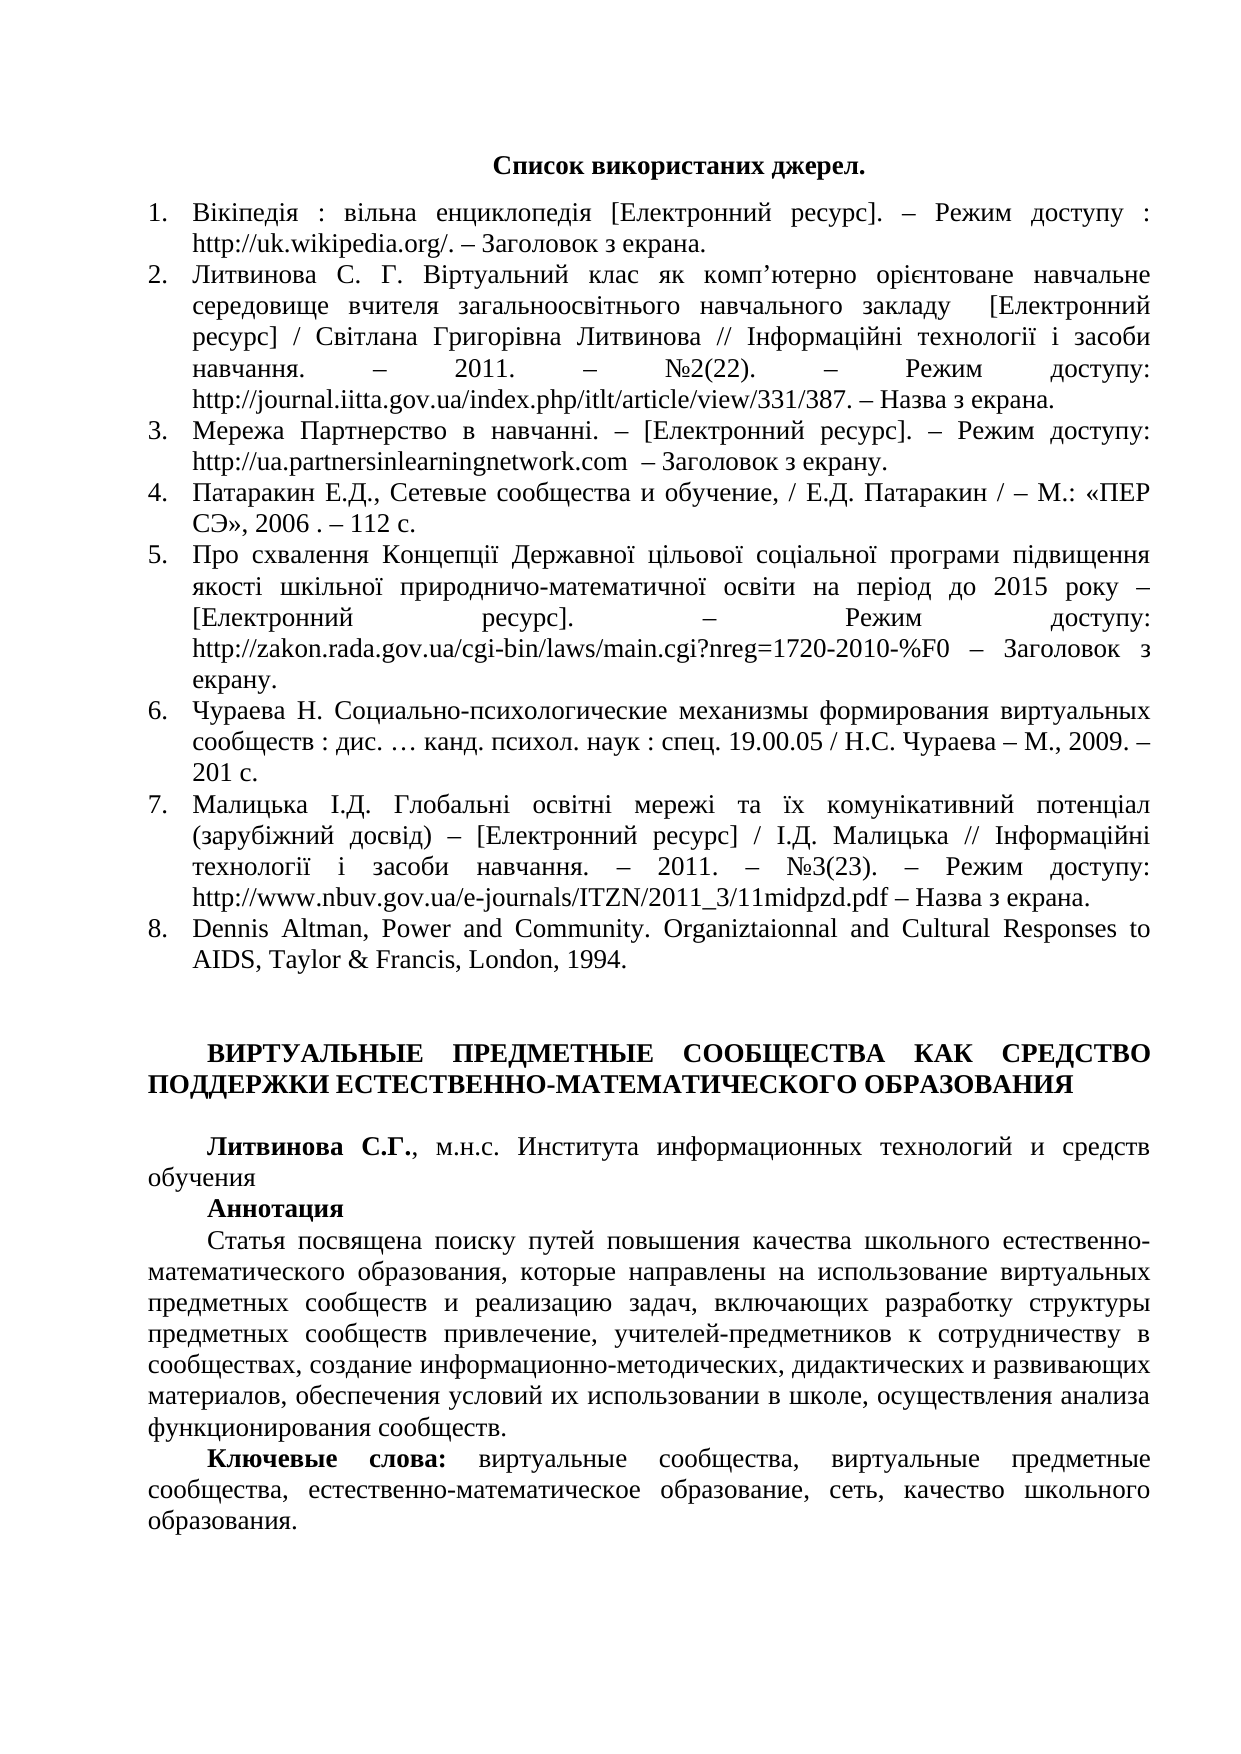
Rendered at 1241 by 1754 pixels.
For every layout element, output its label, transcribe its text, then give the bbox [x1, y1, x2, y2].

list Мережа Партнерство в навчанні. – [Електронний ресурс]. – Режим доступу: http://ua.partnersinlearningnetwork.com – Заголовок з екрану. [148, 414, 1152, 476]
list Малицька І.Д. Глобальні освітні мережі та їх комунікативний потенціал (зарубіжний досвід) – [Електронний ресурс] / І.Д. Малицька // Інформаційні технології і засоби навчання. – 2011. – №3(23). – Режим доступу: http://www.nbuv.gov.ua/e-journals/ITZN/2011_3/11midpzd.pdf – Назва з екрана. [148, 788, 1152, 912]
text Ключевые слова: виртуальные сообщества, виртуальные предметные сообщества, естественно-математическое образование, сеть, качество школьного образования. [148, 1442, 1152, 1535]
text ВИРТУАЛЬНЫЕ ПРЕДМЕТНЫЕ СООБЩЕСТВА КАК СРЕДСТВО ПОДДЕРЖКИ ЕСТЕСТВЕННО-МАТЕМАТИЧЕСКОГО ОБРАЗОВАНИЯ [148, 1037, 1152, 1099]
list Dennis Altman, Power and Community. Organiztaionnal and Cultural Responses to AIDS, Taylor & Francis, London, 1994. [148, 912, 1152, 974]
text Статья посвящена поиску путей повышения качества школьного естественно-математического образования, которые направлены на использование виртуальных предметных сообществ и реализацию задач, включающих разработку структуры предметных сообществ привлечение, учителей-предметников к сотрудничеству в сообществах, создание информационно-методических, дидактических и развивающих материалов, обеспечения условий их использовании в школе, осуществления анализа функционирования сообществ. [148, 1224, 1152, 1442]
list Про схвалення Концепції Державної цільової соціальної програми підвищення якості шкільної природничо-математичної освіти на період до 2015 року – [Електронний ресурс]. – Режим доступу: http://zakon.rada.gov.ua/cgi-bin/laws/main.cgi?nreg=1720-2010-%F0 – Заголовок з екрану. [148, 538, 1152, 694]
list Литвинова С. Г. Віртуальний клас як комп’ютерно орієнтоване навчальне середовище вчителя загальноосвітнього навчального закладу [Електронний ресурс] / Світлана Григорівна Литвинова // Інформаційні технології і засоби навчання. – 2011. – №2(22). – Режим доступу: http://journal.iitta.gov.ua/index.php/itlt/article/view/331/387. – Назва з екрана. [148, 258, 1152, 414]
text Литвинова С.Г., м.н.с. Института информационных технологий и средств обучения [148, 1130, 1152, 1193]
list Патаракин Е.Д., Сетевые сообщества и обучение, / Е.Д. Патаракин / – М.: «ПЕР СЭ», 2006 . – 112 с. [148, 476, 1152, 538]
text Аннотация [148, 1193, 1152, 1224]
text Список використаних джерел. [148, 149, 1152, 180]
list Вікіпедія : вільна енциклопедія [Електронний ресурс]. – Режим доступу : http://uk.wikipedia.org/. – Заголовок з екрана. [148, 196, 1152, 258]
list Чураева Н. Социально-психологические механизмы формирования виртуальных сообществ : дис. … канд. психол. наук : спец. 19.00.05 / Н.С. Чураева – М., 2009. – 201 с. [148, 694, 1152, 788]
